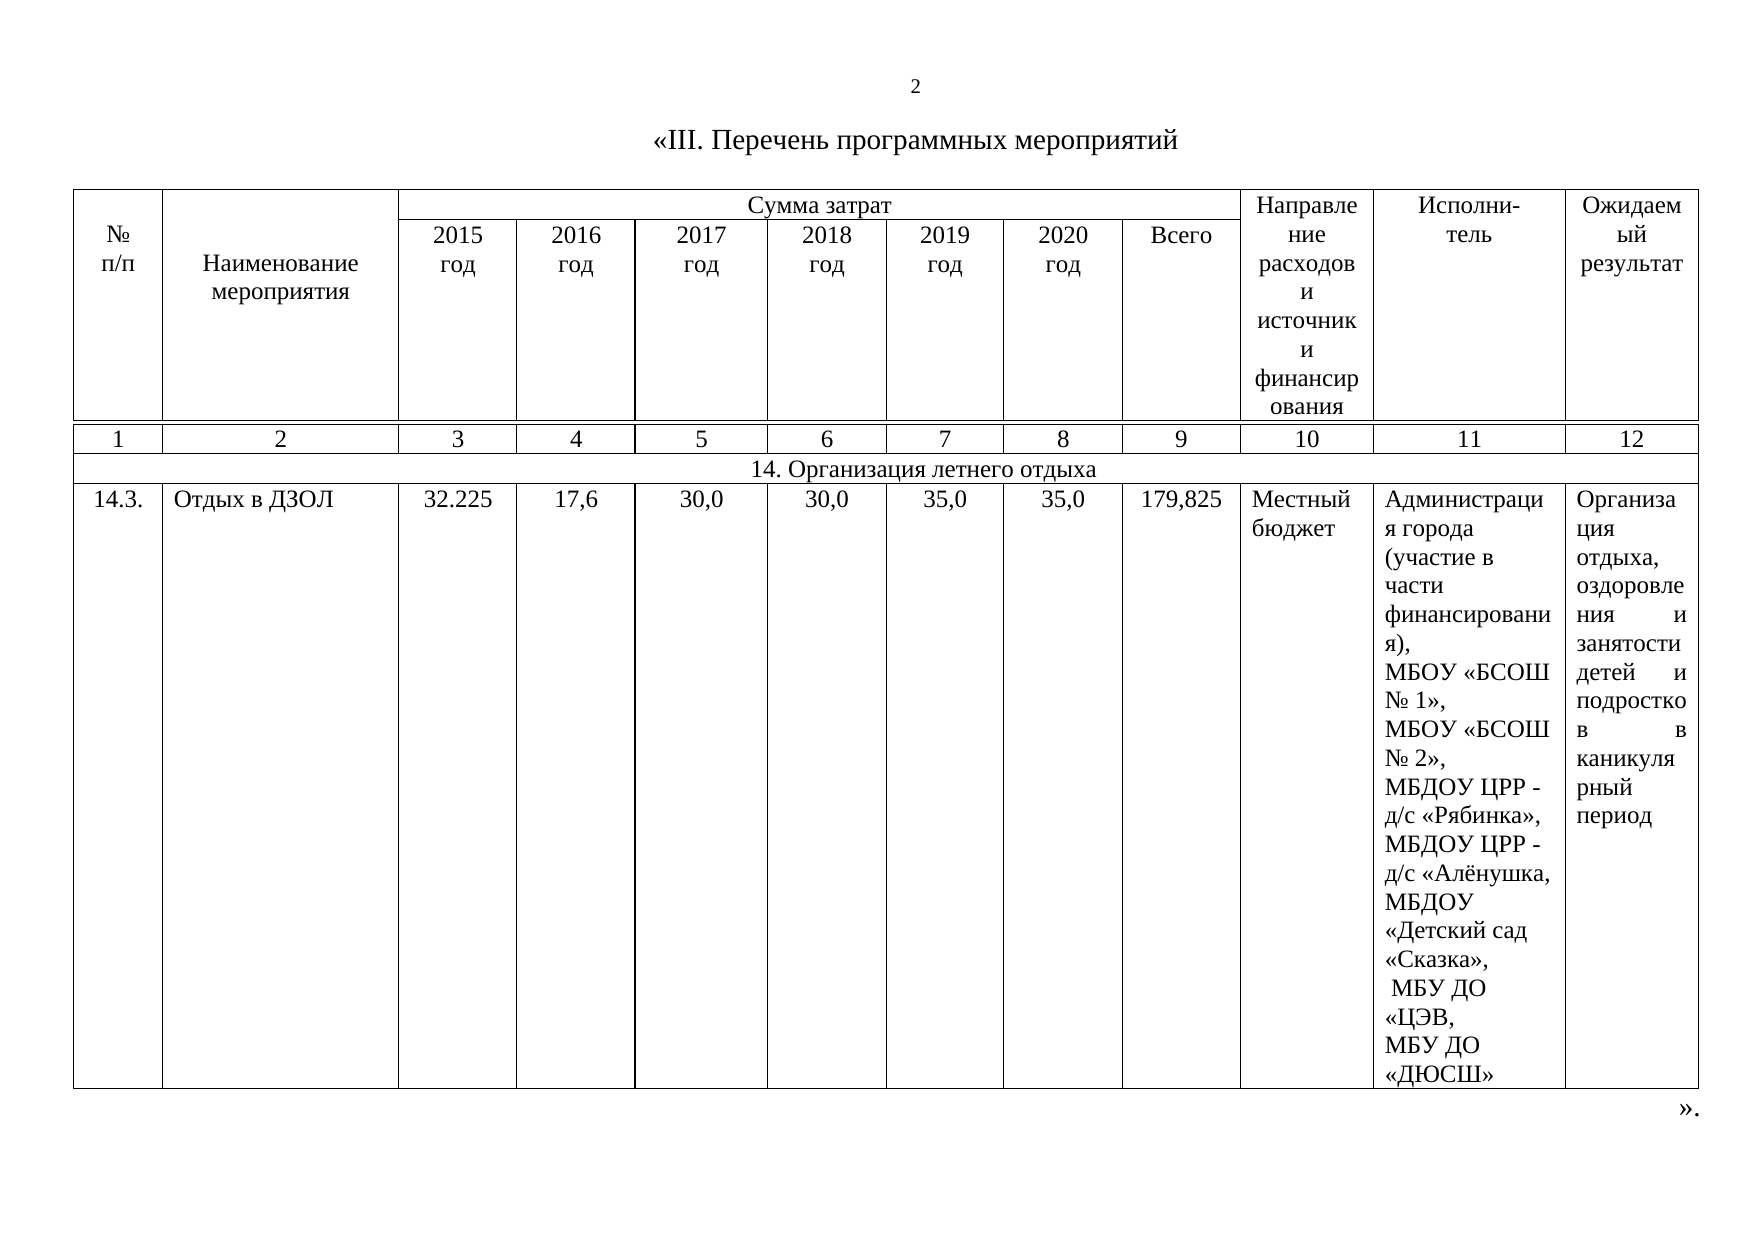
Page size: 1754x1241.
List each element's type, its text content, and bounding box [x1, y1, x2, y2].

table_cell 2019 год [887, 220, 1003, 420]
table_cell Администрация города (участие в части финансирования), МБОУ «БСОШ № 1», МБОУ «БСОШ № 2», МБДОУ ЦРР - д/с «Рябинка», МБДОУ ЦРР -д/с «Алёнушка, МБДОУ «Детский сад «Сказка», МБУ ДО «ЦЭВ, МБУ ДО «ДЮСШ» [1374, 484, 1565, 1088]
table_cell 14. Организация летнего отдыха [74, 454, 1698, 483]
table_header 6 [768, 425, 886, 453]
table_header 1 [74, 425, 162, 453]
table_cell 2020 год [1004, 220, 1122, 420]
table_cell 32.225 [399, 484, 516, 1088]
text «III. Перечень программных мероприятий [118, 122, 1713, 156]
table_header Наименование мероприятия [163, 190, 398, 420]
table_header 11 [1374, 425, 1565, 453]
table_header 7 [887, 425, 1003, 453]
table_header 8 [1004, 425, 1122, 453]
table_cell Отдых в ДЗОЛ [163, 484, 398, 1088]
table_header 12 [1566, 425, 1698, 453]
table_cell 35,0 [1004, 484, 1122, 1088]
table_cell 2017 год [636, 220, 767, 420]
table_header 5 [636, 425, 767, 453]
table_cell Организация отдыха, оздоровления и занятости детей и подростков в каникулярный период [1566, 484, 1698, 1088]
table_cell 2015 год [399, 220, 516, 420]
table_header 3 [399, 425, 516, 453]
table_cell 2018 год [768, 220, 886, 420]
table_cell 179,825 [1123, 484, 1240, 1088]
table_header 9 [1123, 425, 1240, 453]
table_cell 30,0 [636, 484, 767, 1088]
table_cell 17,6 [517, 484, 634, 1088]
table_cell 35,0 [887, 484, 1003, 1088]
table_header 10 [1241, 425, 1373, 453]
table_header Ожидаемый результат [1566, 190, 1698, 420]
table_header № п/п [74, 190, 162, 420]
text ». [118, 1089, 1713, 1122]
table_header 2 [163, 425, 398, 453]
table_header Направление расходов и источники финансирования [1241, 190, 1373, 420]
table_cell 2016 год [517, 220, 634, 420]
table_header Сумма затрат [399, 190, 1240, 219]
table_header 4 [517, 425, 634, 453]
table_cell Местный бюджет [1241, 484, 1373, 1088]
table_cell Всего [1123, 220, 1240, 420]
table_cell 30,0 [768, 484, 886, 1088]
table_cell 14.3. [74, 484, 162, 1088]
table_header Исполни- тель [1374, 190, 1565, 420]
